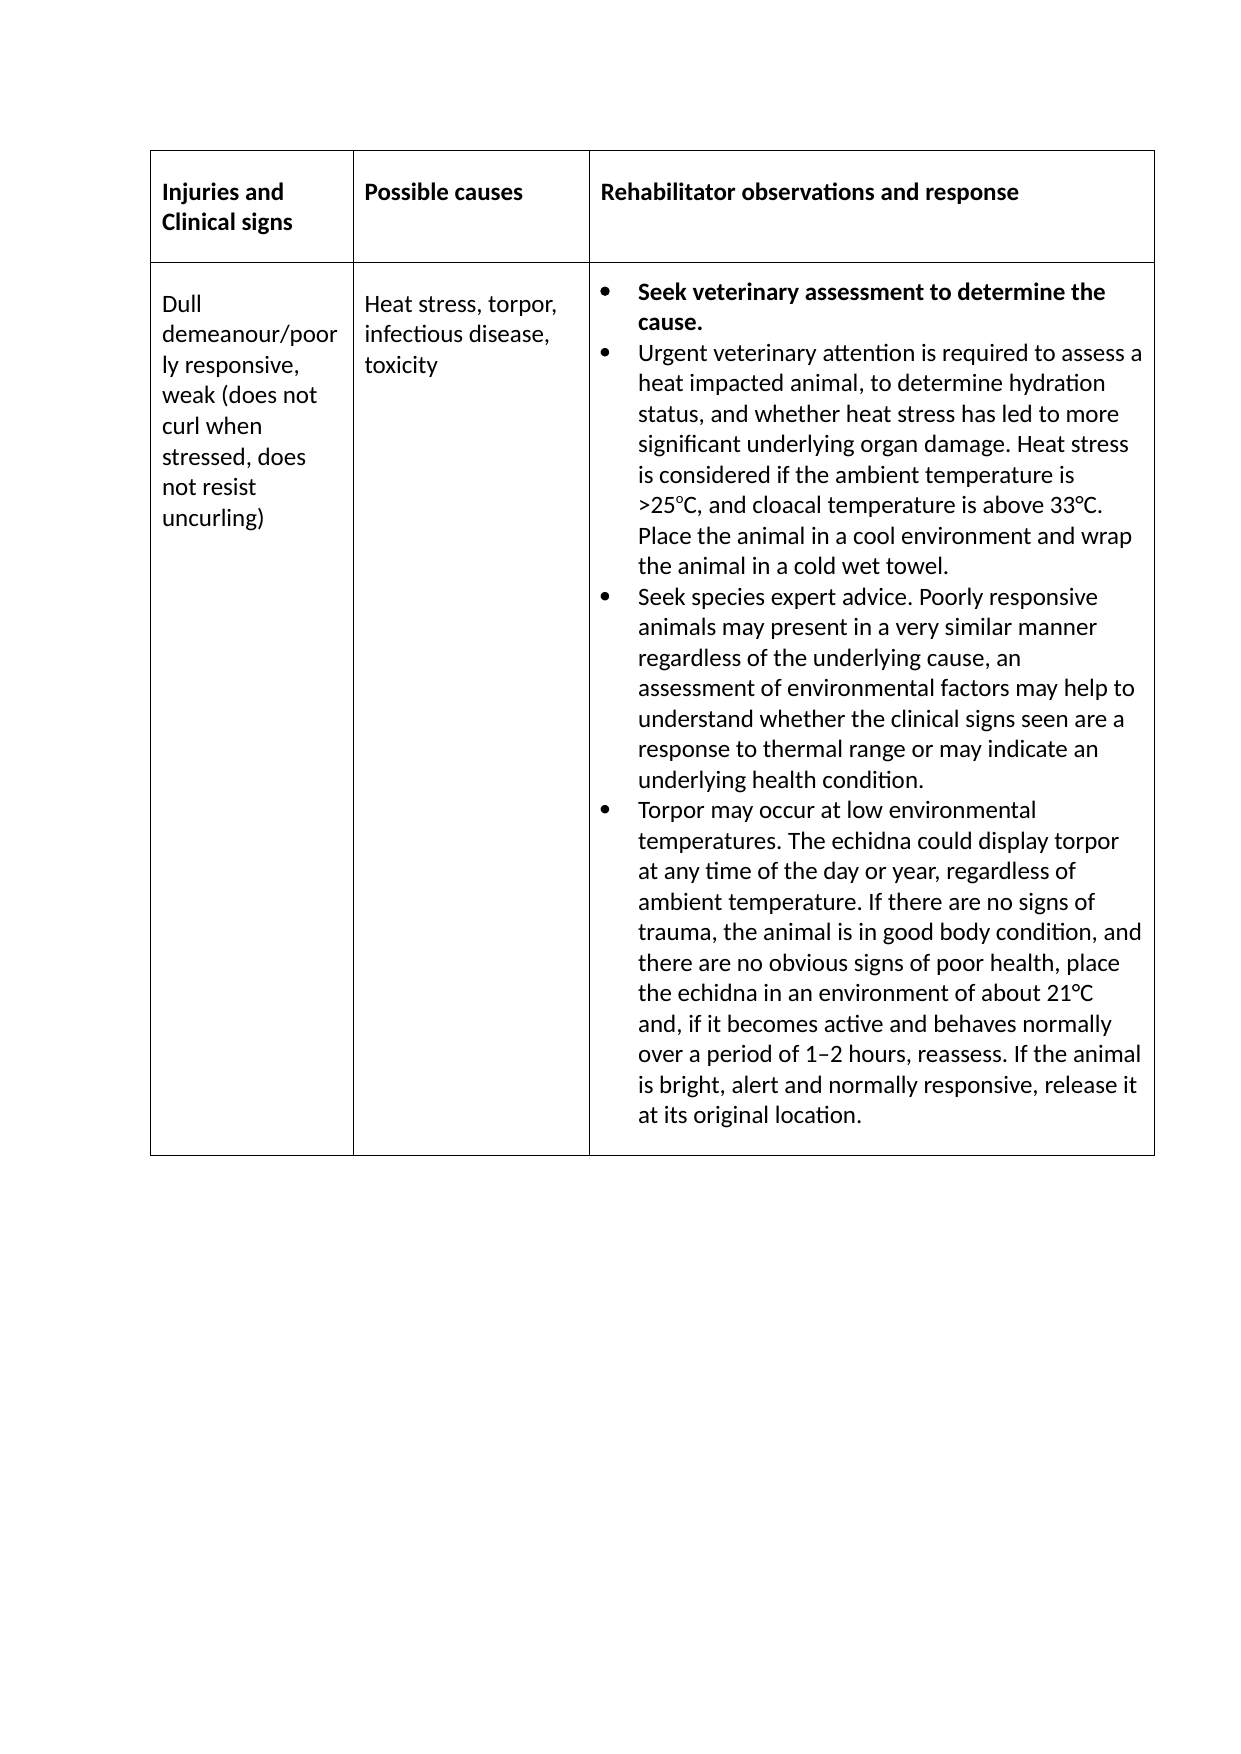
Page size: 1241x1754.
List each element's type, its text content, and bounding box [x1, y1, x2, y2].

table_header Rehabilitator observations and response [590, 151, 1154, 262]
table_cell Heat stress, torpor, infectious disease, toxicity [354, 263, 589, 1155]
table_header Injuries and Clinical signs [151, 151, 353, 262]
table_cell Seek veterinary assessment to determine the cause. Urgent veterinary attention is required to assess a heat impacted animal, to determine hydration status, and whether heat stress has led to more significant underlying organ damage. Heat stress is considered if the ambient temperature is >25oC, and cloacal temperature is above 33°C. Place the animal in a cool environment and wrap the animal in a cold wet towel. Seek species expert advice. Poorly responsive animals may present in a very similar manner regardless of the underlying cause, an assessment of environmental factors may help to understand whether the clinical signs seen are a response to thermal range or may indicate an underlying health condition. Torpor may occur at low environmental temperatures. The echidna could display torpor at any time of the day or year, regardless of ambient temperature. If there are no signs of trauma, the animal is in good body condition, and there are no obvious signs of poor health, place the echidna in an environment of about 21°C and, if it becomes active and behaves normally over a period of 1–2 hours, reassess. If the animal is bright, alert and normally responsive, release it at its original location. [590, 263, 1154, 1155]
table_cell Dull demeanour/poorly responsive, weak (does not curl when stressed, does not resist uncurling) [151, 263, 353, 1155]
table_header Possible causes [354, 151, 589, 262]
